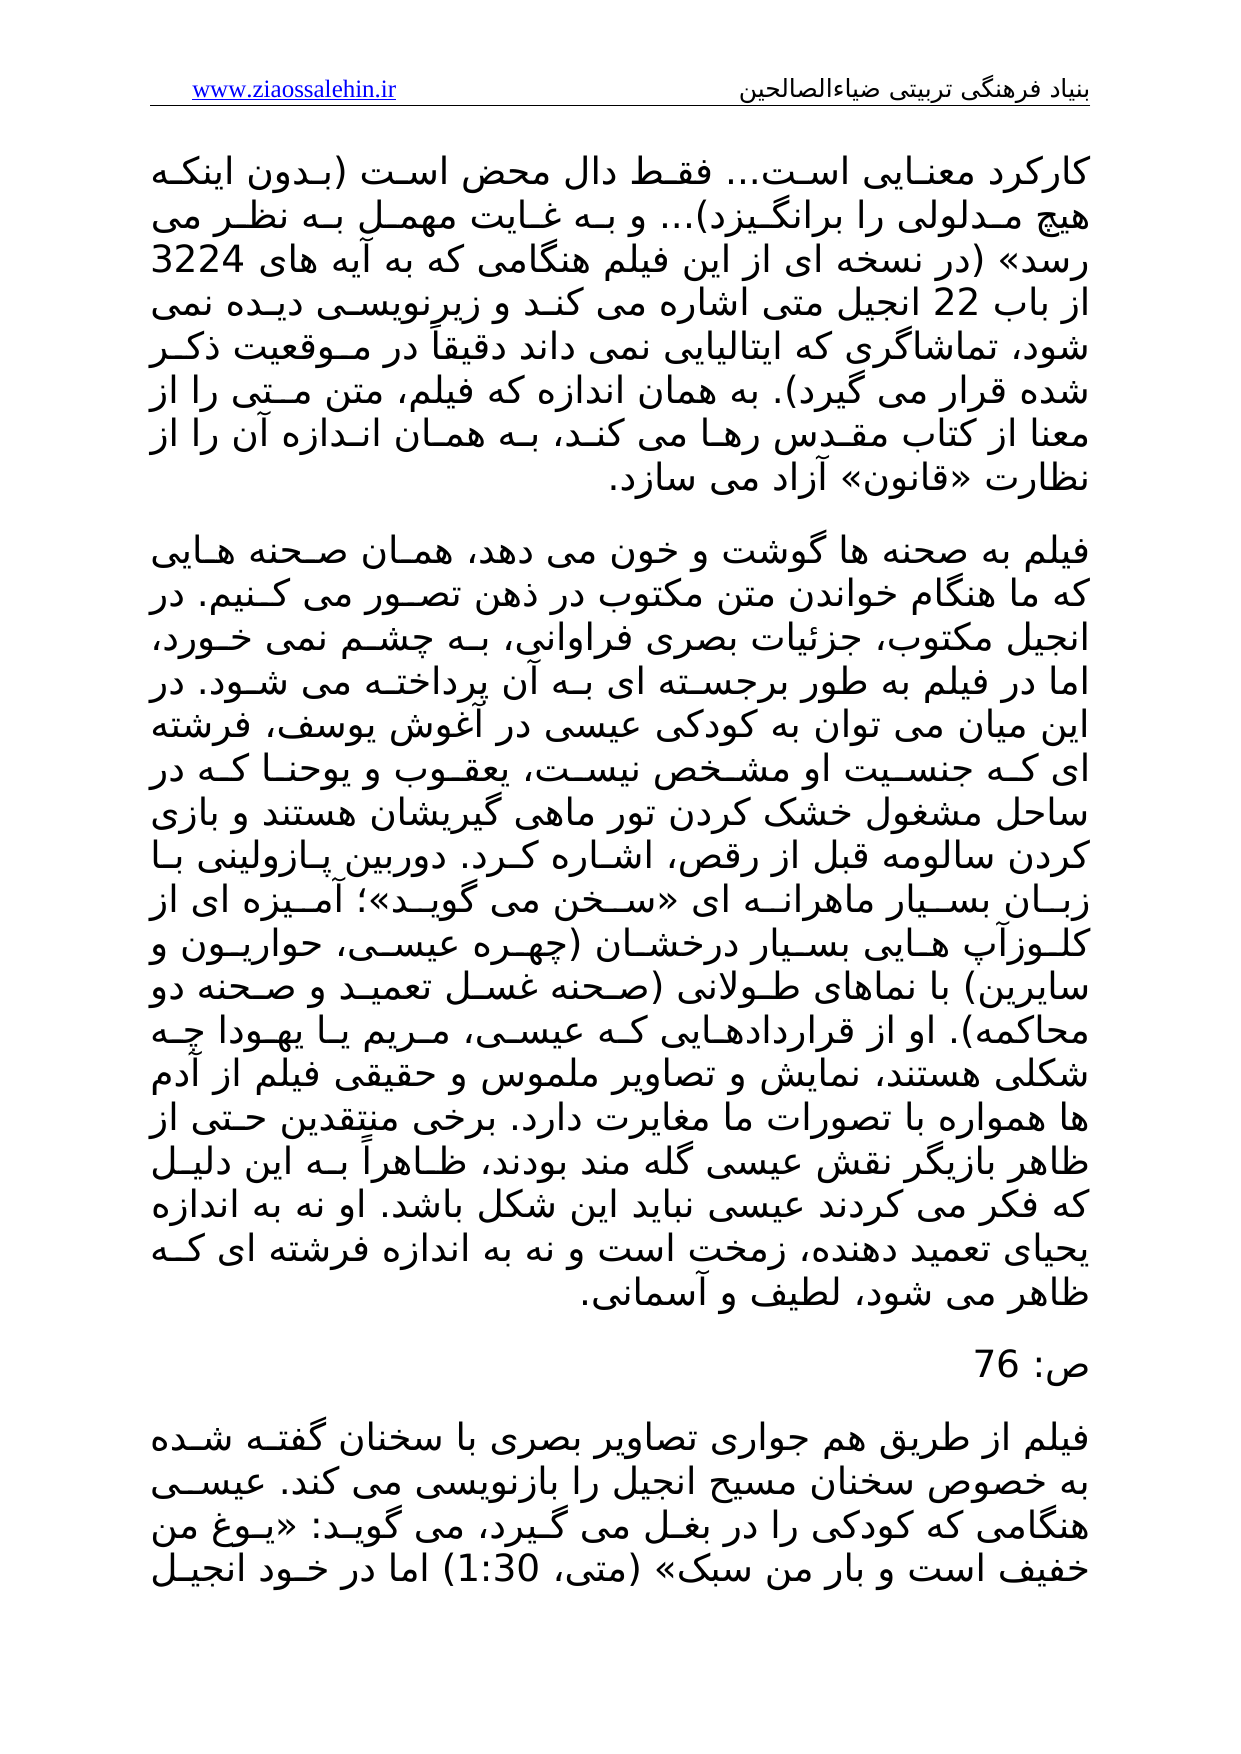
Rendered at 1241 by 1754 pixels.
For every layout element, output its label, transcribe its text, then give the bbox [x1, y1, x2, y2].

text فیلم به صحنه ها گوشت و خون می دهد، همان صحنه هایی که ما هنگام خواندن متن مکتوب در ذهن تصور می کنیم. در انجیل مکتوب، جزئیات بصری فراوانی، به چشم نمی خورد، اما در فیلم به طور برجسته ای به آن پرداخته می شود. در این میان می توان به کودکی عیسی در آغوش یوسف، فرشته ای که جنسیت او مشخص نیست، یعقوب و یوحنا که در ساحل مشغول خشک کردن تور ماهی گیریشان هستند و بازی کردن سالومه قبل از رقص، اشاره کرد. دوربین پازولینی با زبان بسیار ماهرانه ای «سخن می گوید»؛ آمیزه ای از کلوزآپ هایی بسیار درخشان (چهره عیسی، حواریون و سایرین) با نماهای طولانی (صحنه غسل تعمید و صحنه دو محاکمه). او از قراردادهایی که عیسی، مریم یا یهودا چه شکلی هستند، نمایش و تصاویر ملموس و حقیقی فیلم از آدم ها همواره با تصورات ما مغایرت دارد. برخی منتقدین حتی از ظاهر بازیگر نقش عیسی گله مند بودند، ظاهراً به این دلیل که فکر می کردند عیسی نباید این شکل باشد. او نه به اندازه یحیای تعمید دهنده، زمخت است و نه به اندازه فرشته ای که ظاهر می شود، لطیف و آسمانی. [150, 528, 1090, 1314]
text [150, 150, 1090, 499]
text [150, 1416, 1090, 1591]
text ص: 76 [150, 1343, 1090, 1387]
